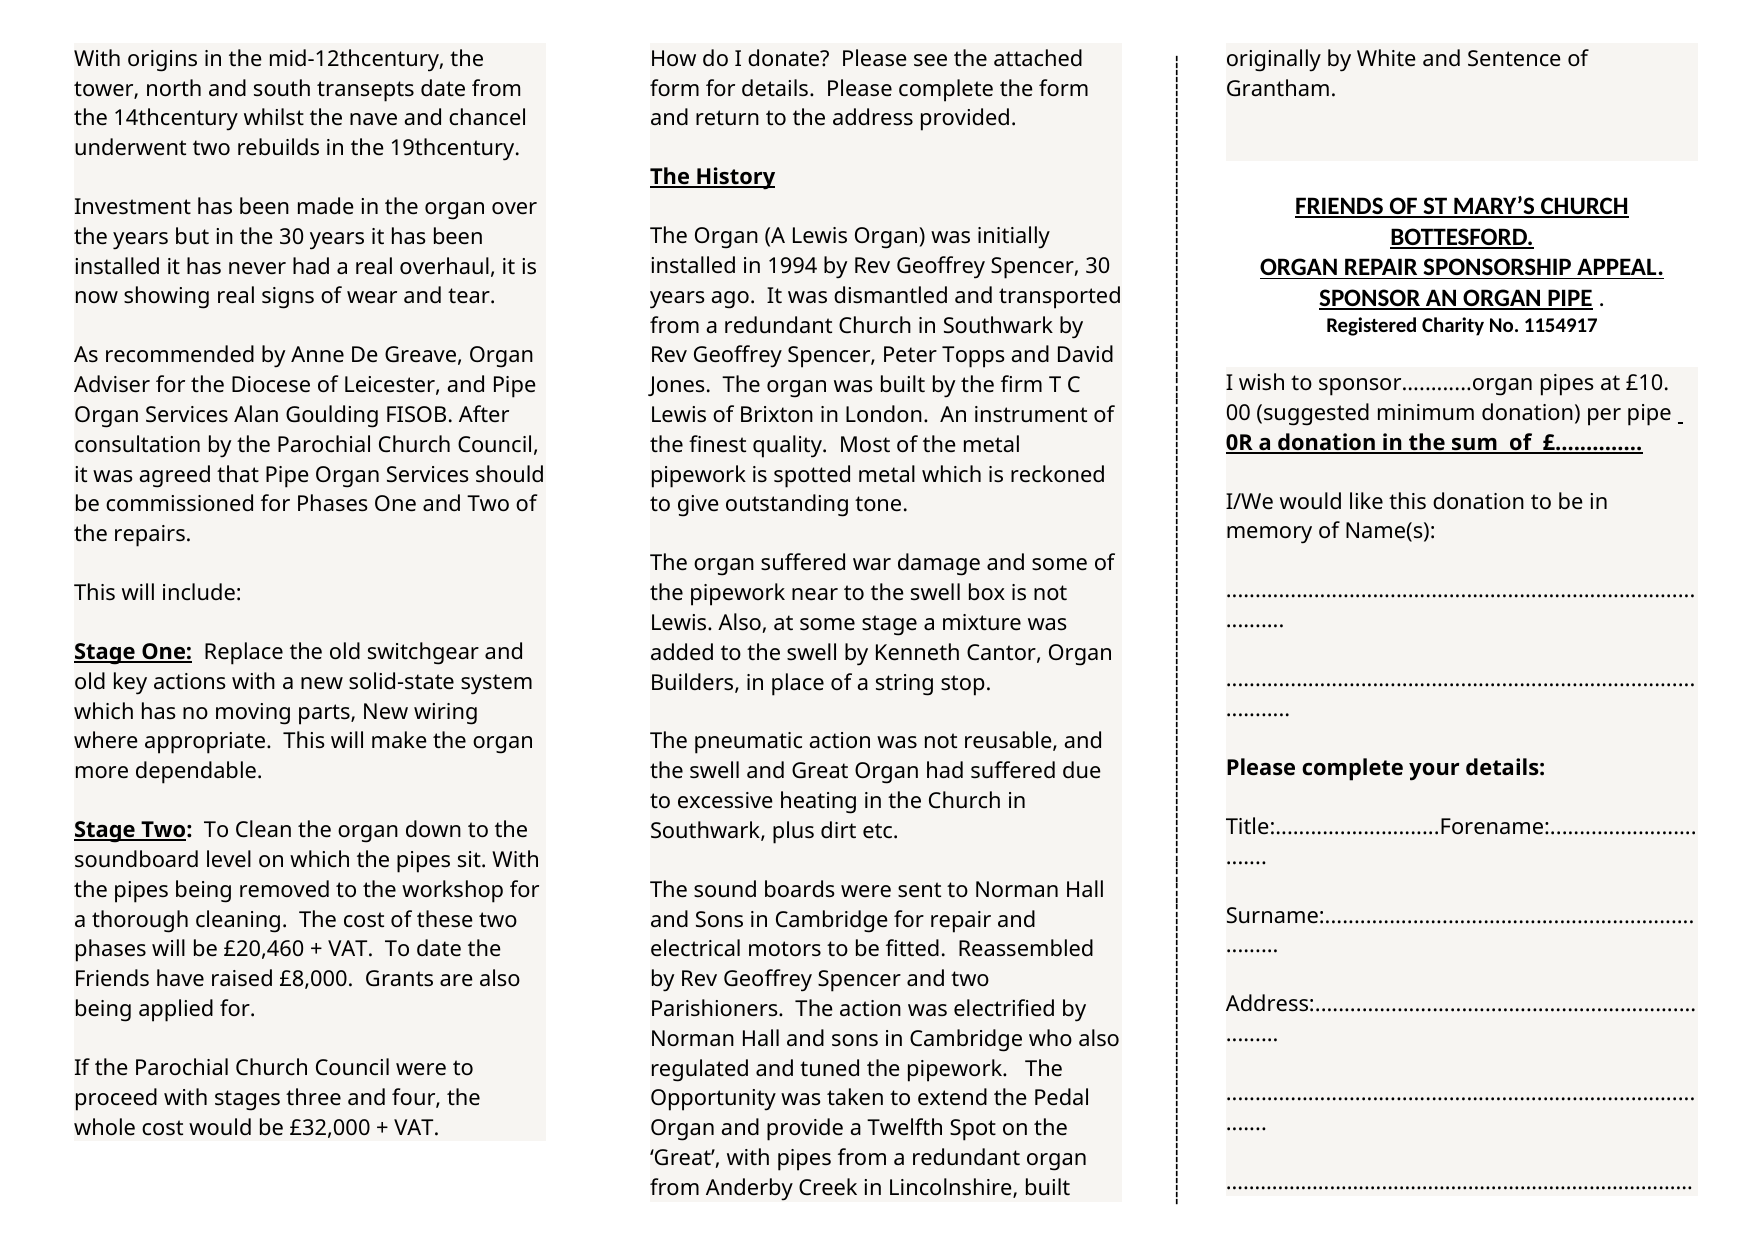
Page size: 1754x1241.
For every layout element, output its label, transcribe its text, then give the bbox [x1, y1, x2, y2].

text Title:............................Forename:................................ [1226, 811, 1698, 871]
text This will include: [74, 577, 546, 607]
text How do I donate? Please see the attached form for details. Please complete the form and return to the address provided. [650, 43, 1122, 132]
text I wish to sponsor............organ pipes at £10. 00 (suggested minimum donation) per pipe 0R a donation in the sum of £.............. [1226, 367, 1698, 457]
text SPONSOR AN ORGAN PIPE . [1226, 282, 1698, 313]
text Investment has been made in the organ over the years but in the 30 years it has been installed it has never had a real overhaul, it is now showing real signs of wear and tear. [74, 191, 546, 310]
text As recommended by Anne De Greave, Organ Adviser for the Diocese of Leicester, and Pipe Organ Services Alan Goulding FISOB. After consultation by the Parochial Church Council, it was agreed that Pipe Organ Services should be commissioned for Phases One and Two of the repairs. [74, 339, 546, 548]
text ....................................................................................... [1226, 1077, 1698, 1137]
text ……………………………………………………………………… [1226, 1166, 1698, 1196]
text Please complete your details: [1226, 752, 1698, 782]
text Surname:........................................................................ [1226, 900, 1698, 959]
text The History [650, 161, 1122, 191]
text ORGAN REPAIR SPONSORSHIP APPEAL. [1226, 252, 1698, 282]
text The Organ (A Lewis Organ) was initially installed in 1994 by Rev Geoffrey Spencer, 30 years ago. It was dismantled and transported from a redundant Church in Southwark by Rev Geoffrey Spencer, Peter Topps and David Jones. The organ was built by the firm T C Lewis of Brixton in London. An instrument of the finest quality. Most of the metal pipework is spotted metal which is reckoned to give outstanding tone. [650, 220, 1122, 518]
text .......................................................................................... [1226, 574, 1698, 634]
text The pneumatic action was not reusable, and the swell and Great Organ had suffered due to excessive heating in the Church in Southwark, plus dirt etc. [650, 726, 1122, 845]
text ........................................................................................... [1226, 663, 1698, 723]
text The organ suffered war damage and some of the pipework near to the swell box is not Lewis. Also, at some stage a mixture was added to the swell by Kenneth Cantor, Organ Builders, in place of a string stop. [650, 547, 1122, 696]
text Registered Charity No. 1154917 [1226, 313, 1698, 338]
text FRIENDS OF ST MARY’S CHURCH BOTTESFORD. [1226, 191, 1698, 252]
text With origins in the mid-12thcentury, the tower, north and south transepts date from the 14thcentury whilst the nave and chancel underwent two rebuilds in the 19thcentury. [74, 43, 546, 162]
text Stage Two: To Clean the organ down to the soundboard level on which the pipes sit. With the pipes being removed to the workshop for a thorough cleaning. The cost of these two phases will be £20,460 + VAT. To date the Friends have raised £8,000. Grants are also being applied for. [74, 814, 546, 1023]
text I/We would like this donation to be in memory of Name(s): [1226, 486, 1698, 545]
text Address:.......................................................................... [1226, 988, 1698, 1048]
text Stage One: Replace the old switchgear and old key actions with a new solid-state system which has no moving parts, New wiring where appropriate. This will make the organ more dependable. [74, 636, 546, 785]
text If the Parochial Church Council were to proceed with stages three and four, the whole cost would be £32,000 + VAT. [74, 1052, 546, 1141]
text The sound boards were sent to Norman Hall and Sons in Cambridge for repair and electrical motors to be fitted. Reassembled by Rev Geoffrey Spencer and two Parishioners. The action was electrified by Norman Hall and sons in Cambridge who also regulated and tuned the pipework. The Opportunity was taken to extend the Pedal Organ and provide a Twelfth Spot on the ‘Great’, with pipes from a redundant organ from Anderby Creek in Lincolnshire, built originally by White and Sentence of Grantham. [650, 874, 1122, 1202]
